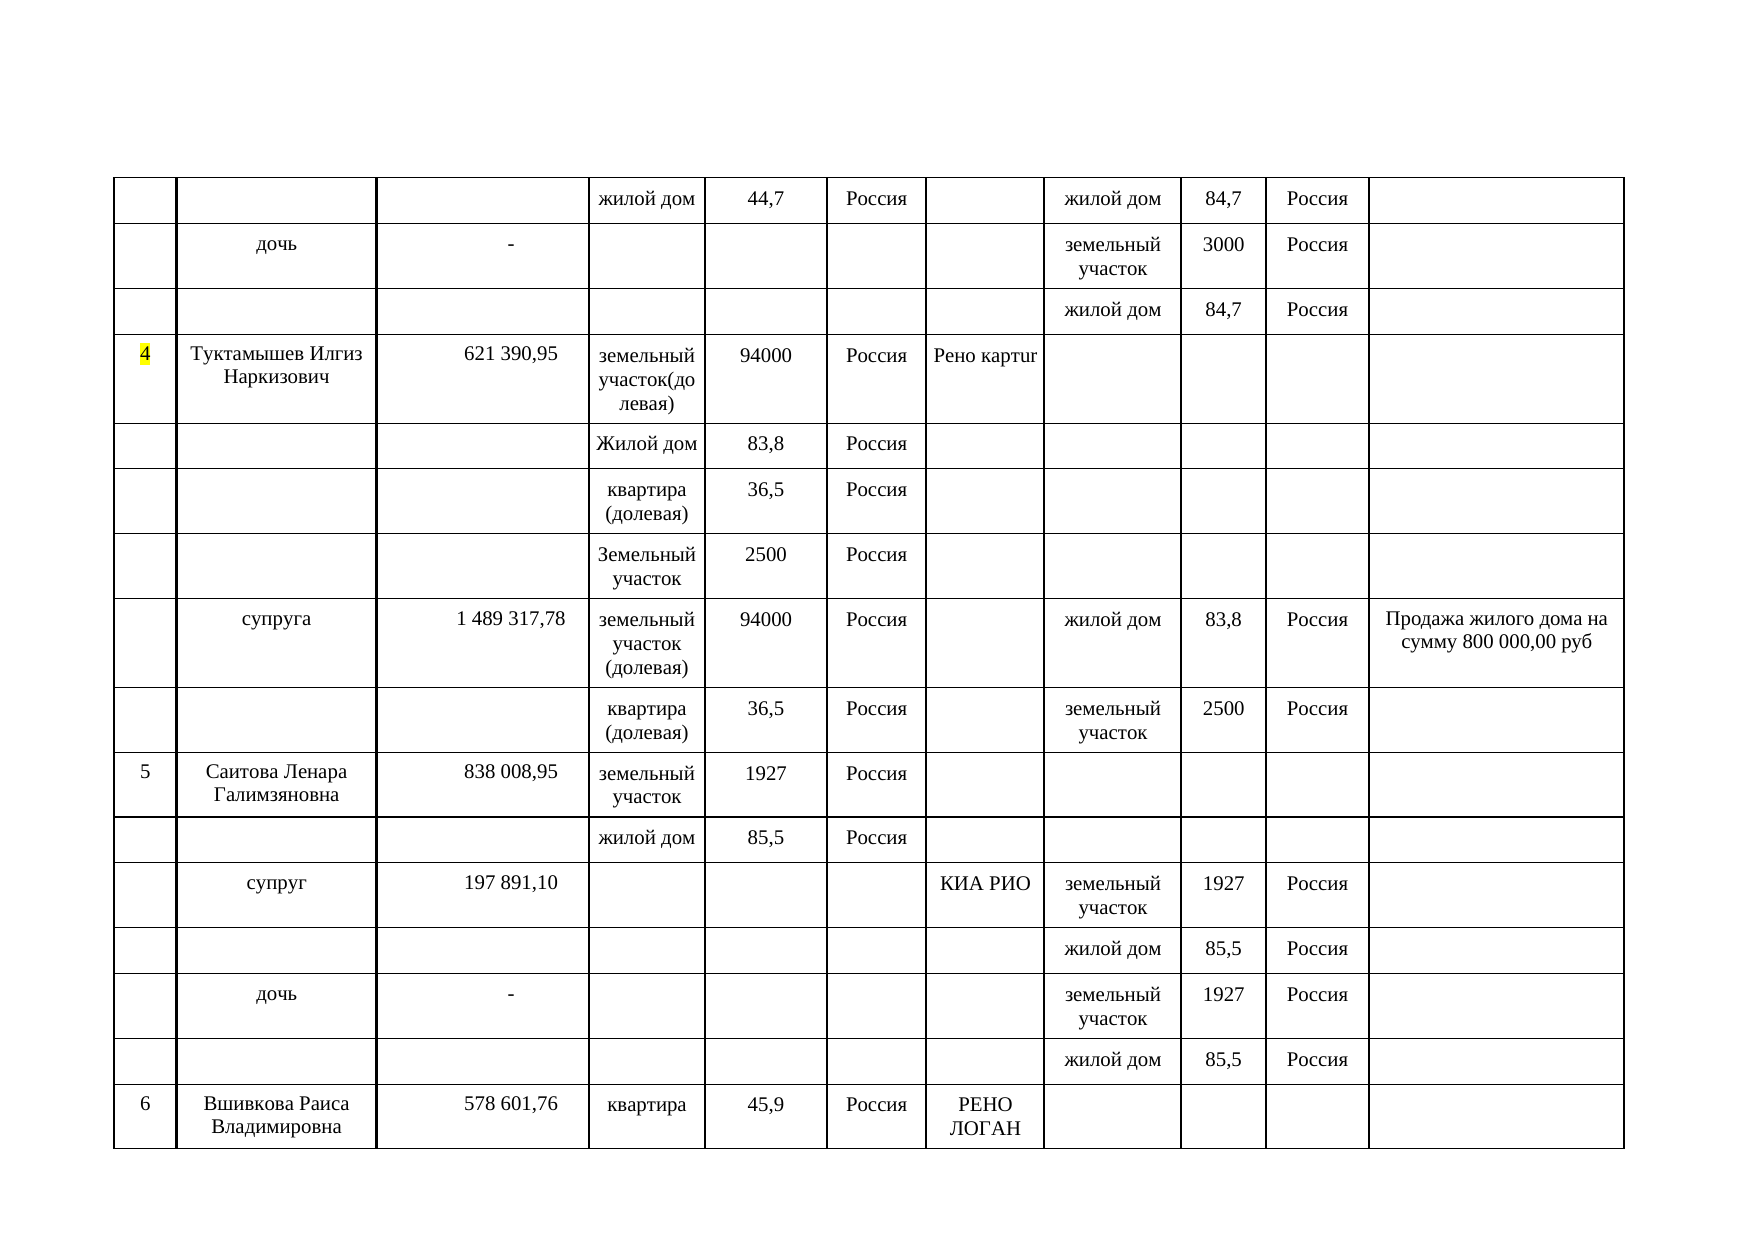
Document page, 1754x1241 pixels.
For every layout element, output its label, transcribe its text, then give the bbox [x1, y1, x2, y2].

table_cell [1370, 928, 1623, 973]
table_cell [378, 688, 588, 752]
table_cell [706, 289, 826, 334]
table_cell [927, 424, 1043, 468]
table_cell - [378, 974, 588, 1038]
table_cell [1182, 424, 1265, 468]
table_cell земельный участок (долевая) [590, 599, 704, 687]
table_cell [115, 1039, 175, 1083]
table_cell [378, 1039, 588, 1083]
table_cell Россия [828, 753, 925, 816]
table_cell 85,5 [1182, 1039, 1265, 1083]
table_cell [115, 534, 175, 598]
table_cell [828, 224, 925, 288]
table_cell жилой дом [1045, 1039, 1180, 1083]
table_cell [927, 818, 1043, 862]
table_cell 1 489 317,78 [378, 599, 588, 687]
table_cell 4 [115, 335, 175, 422]
table_cell [178, 534, 375, 598]
table_cell [1182, 753, 1265, 816]
table_cell 36,5 [706, 469, 826, 533]
table_cell [1045, 1085, 1180, 1148]
table_cell [828, 928, 925, 973]
table_cell [706, 974, 826, 1038]
table_cell 45,9 [706, 1085, 826, 1148]
table_cell 197 891,10 [378, 863, 588, 927]
table_cell [590, 224, 704, 288]
table_cell 1927 [1182, 974, 1265, 1038]
table_cell [1370, 1085, 1623, 1148]
table_cell [828, 974, 925, 1038]
table_cell [706, 863, 826, 927]
table_cell Россия [828, 1085, 925, 1148]
table_cell Россия [828, 688, 925, 752]
table_cell Россия [1267, 224, 1368, 288]
table_cell Земельный участок [590, 534, 704, 598]
table_cell [706, 224, 826, 288]
table_cell [115, 928, 175, 973]
table_cell Продажа жилого дома на сумму 800 000,00 руб [1370, 599, 1623, 687]
table_cell 578 601,76 [378, 1085, 588, 1148]
table_cell [1267, 534, 1368, 598]
table_cell [378, 469, 588, 533]
table_cell [1370, 863, 1623, 927]
table_cell квартира [590, 1085, 704, 1148]
table_cell супруг [178, 863, 375, 927]
table_cell Россия [1267, 863, 1368, 927]
table_cell [178, 928, 375, 973]
table_cell [706, 928, 826, 973]
table_cell [115, 863, 175, 927]
table_cell 1927 [1182, 863, 1265, 927]
table_cell 6 [115, 1085, 175, 1148]
table_cell [1045, 753, 1180, 816]
table_cell земельный участок(долевая) [590, 335, 704, 422]
table_cell 3000 [1182, 224, 1265, 288]
table_cell [115, 289, 175, 334]
table_cell Россия [828, 469, 925, 533]
table_cell [590, 928, 704, 973]
table_cell [1182, 818, 1265, 862]
table_cell [178, 469, 375, 533]
table_cell [828, 1039, 925, 1083]
table_cell жилой дом [1045, 928, 1180, 973]
table_cell 94000 [706, 335, 826, 422]
table_cell [1370, 469, 1623, 533]
table_cell [1370, 289, 1623, 334]
table_cell [1370, 534, 1623, 598]
table_cell Россия [828, 178, 925, 223]
table_cell [1370, 178, 1623, 223]
table_cell Вшивкова Раиса Владимировна [178, 1085, 375, 1148]
table_cell [828, 289, 925, 334]
table_cell 2500 [706, 534, 826, 598]
table_cell жилой дом [590, 178, 704, 223]
table_cell Россия [1267, 1039, 1368, 1083]
table_cell Россия [828, 818, 925, 862]
table_cell Россия [828, 599, 925, 687]
table_cell [590, 1039, 704, 1083]
table_cell земельный участок [1045, 863, 1180, 927]
table_cell [378, 818, 588, 862]
table_cell [927, 178, 1043, 223]
table_cell 2500 [1182, 688, 1265, 752]
table_cell [115, 178, 175, 223]
table_cell 44,7 [706, 178, 826, 223]
table_cell [1182, 1085, 1265, 1148]
table_cell [1182, 534, 1265, 598]
table_cell [1370, 224, 1623, 288]
table_cell Россия [1267, 974, 1368, 1038]
table_cell супруга [178, 599, 375, 687]
table_cell [115, 818, 175, 862]
table_cell квартира (долевая) [590, 469, 704, 533]
table_cell земельный участок [1045, 688, 1180, 752]
table_cell [1370, 1039, 1623, 1083]
table_cell [1045, 534, 1180, 598]
table_cell земельный участок [1045, 224, 1180, 288]
table_cell дочь [178, 974, 375, 1038]
table_cell [1370, 753, 1623, 816]
table_cell 83,8 [706, 424, 826, 468]
table_cell [927, 974, 1043, 1038]
table_cell [378, 178, 588, 223]
table_cell 94000 [706, 599, 826, 687]
table_cell земельный участок [1045, 974, 1180, 1038]
table_cell Россия [1267, 599, 1368, 687]
table_cell [115, 688, 175, 752]
table_cell [115, 469, 175, 533]
table_cell [927, 928, 1043, 973]
table_cell [927, 688, 1043, 752]
table_cell [1045, 818, 1180, 862]
table_cell [178, 424, 375, 468]
table_cell [178, 289, 375, 334]
table_cell [115, 424, 175, 468]
table_cell [178, 818, 375, 862]
table_cell Рено картur [927, 335, 1043, 422]
table_cell [378, 928, 588, 973]
table_cell [1370, 335, 1623, 422]
table_cell [927, 534, 1043, 598]
table_cell [1182, 335, 1265, 422]
table_cell [590, 289, 704, 334]
table_cell жилой дом [1045, 599, 1180, 687]
table_cell Россия [828, 335, 925, 422]
table_cell [1267, 469, 1368, 533]
table_cell дочь [178, 224, 375, 288]
table_cell Россия [828, 424, 925, 468]
table_cell [378, 424, 588, 468]
table_cell [1267, 818, 1368, 862]
table_cell [1267, 753, 1368, 816]
table_cell Жилой дом [590, 424, 704, 468]
table_cell жилой дом [590, 818, 704, 862]
table_cell Россия [1267, 178, 1368, 223]
table_cell Саитова Ленара Галимзяновна [178, 753, 375, 816]
table_cell Туктамышев Илгиз Наркизович [178, 335, 375, 422]
table_cell [1045, 335, 1180, 422]
table_cell 85,5 [706, 818, 826, 862]
table_cell Россия [828, 534, 925, 598]
table_cell 83,8 [1182, 599, 1265, 687]
table_cell Россия [1267, 289, 1368, 334]
table_cell [590, 863, 704, 927]
table_cell [115, 974, 175, 1038]
table_cell 1927 [706, 753, 826, 816]
table_cell 84,7 [1182, 289, 1265, 334]
table_cell земельный участок [590, 753, 704, 816]
table_cell [1045, 424, 1180, 468]
table_cell [590, 974, 704, 1038]
table_cell 84,7 [1182, 178, 1265, 223]
table_cell [1267, 1085, 1368, 1148]
table_cell [1370, 818, 1623, 862]
table_cell [178, 178, 375, 223]
table_cell жилой дом [1045, 289, 1180, 334]
table_cell 5 [115, 753, 175, 816]
table_cell [378, 289, 588, 334]
table_cell [927, 599, 1043, 687]
table_cell [115, 599, 175, 687]
table_cell [1045, 469, 1180, 533]
table_cell [927, 753, 1043, 816]
table_cell РЕНО ЛОГАН [927, 1085, 1043, 1148]
table_cell [1370, 974, 1623, 1038]
table_cell Россия [1267, 688, 1368, 752]
table_cell [1370, 424, 1623, 468]
table_cell 36,5 [706, 688, 826, 752]
table_cell [378, 534, 588, 598]
table_cell [927, 289, 1043, 334]
table_cell [1182, 469, 1265, 533]
table_cell [706, 1039, 826, 1083]
table_cell [927, 1039, 1043, 1083]
table_cell [115, 224, 175, 288]
table_cell 621 390,95 [378, 335, 588, 422]
table_cell [1370, 688, 1623, 752]
table_cell [927, 224, 1043, 288]
table_cell Россия [1267, 928, 1368, 973]
table_cell [828, 863, 925, 927]
table_cell жилой дом [1045, 178, 1180, 223]
table_cell КИА РИО [927, 863, 1043, 927]
table_cell [178, 1039, 375, 1083]
table_cell [178, 688, 375, 752]
table_cell 85,5 [1182, 928, 1265, 973]
table_cell [1267, 335, 1368, 422]
table_cell 838 008,95 [378, 753, 588, 816]
table_cell - [378, 224, 588, 288]
table_cell [1267, 424, 1368, 468]
table_cell [927, 469, 1043, 533]
table_cell квартира (долевая) [590, 688, 704, 752]
